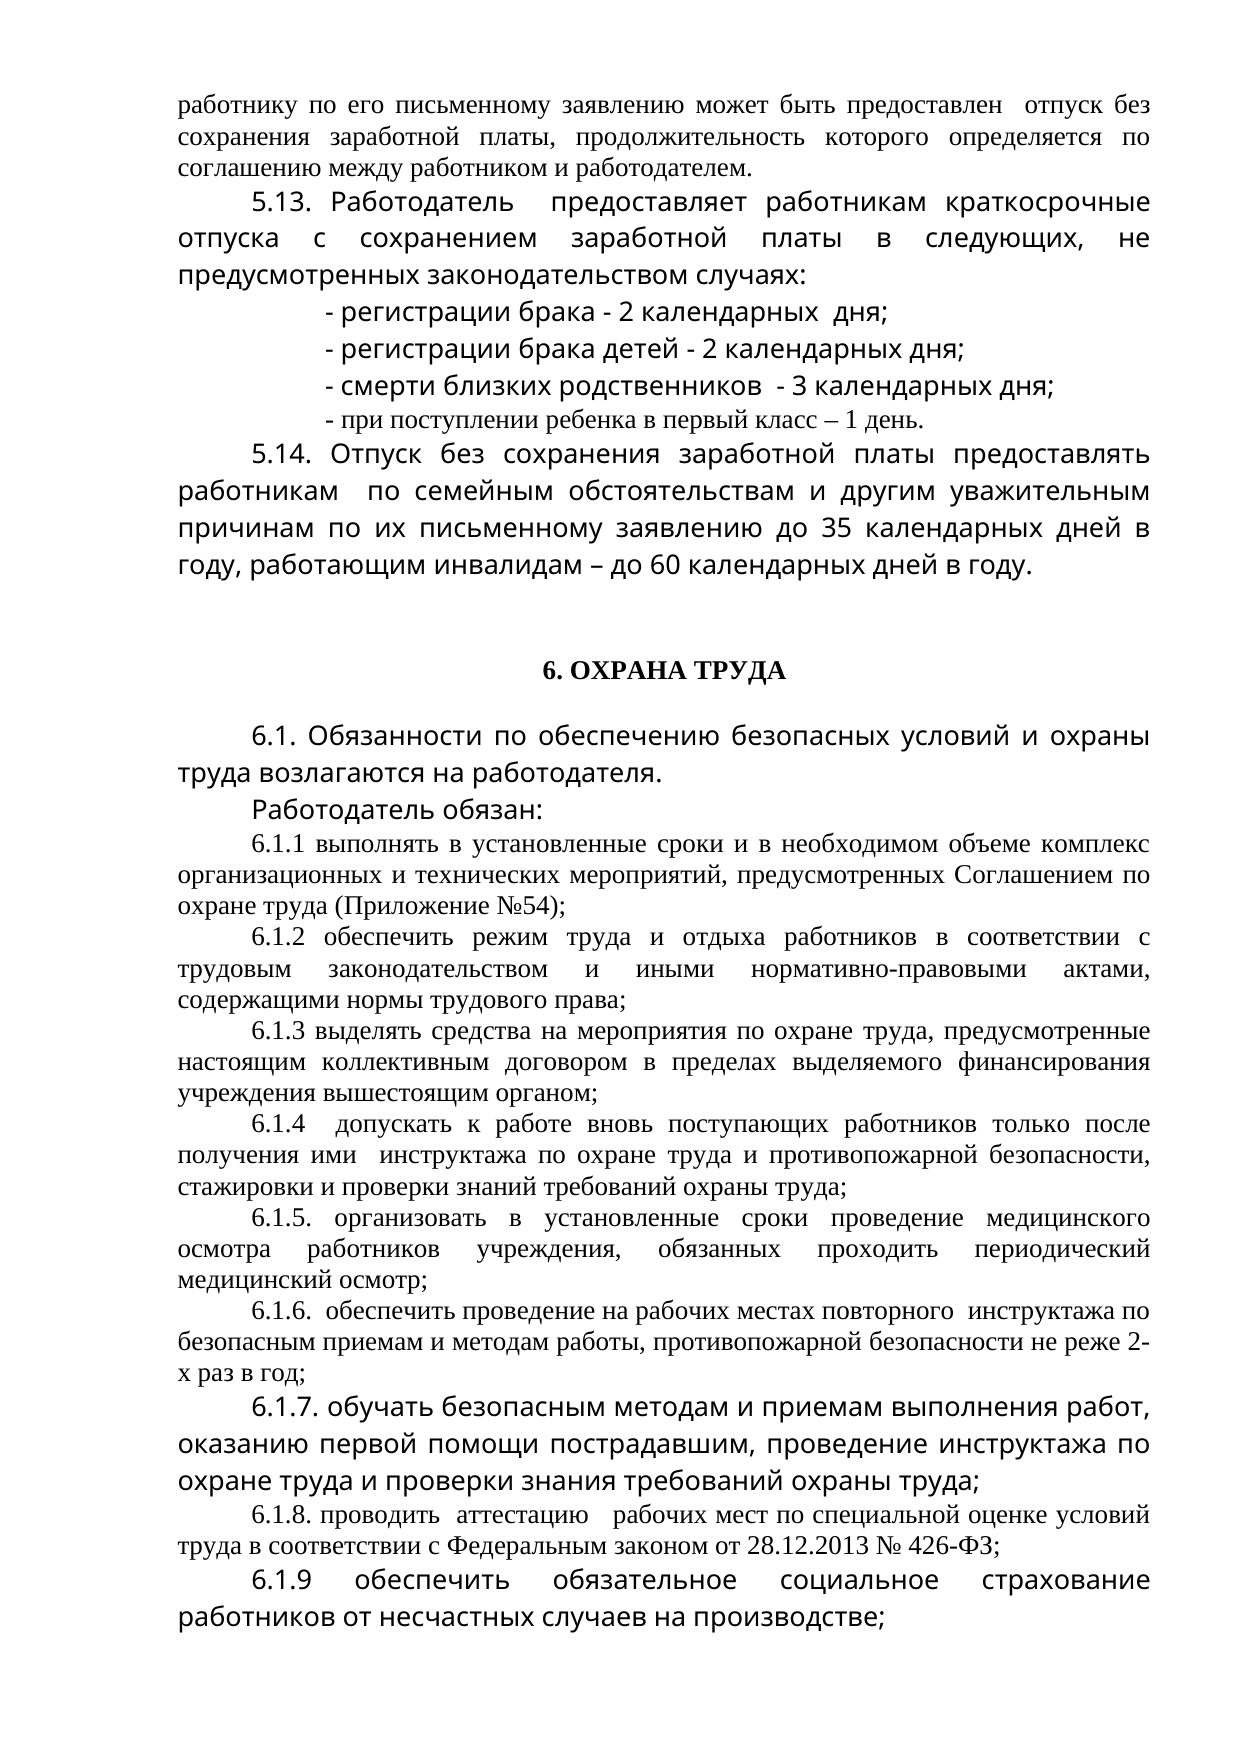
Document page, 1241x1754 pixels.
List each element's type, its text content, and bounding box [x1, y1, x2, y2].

text 6.1.4 допускать к работе вновь поступающих работников только после получения ими инструктажа по охране труда и противопожарной безопасности, стажировки и проверки знаний требований охраны труда; [177, 1107, 1152, 1201]
text 6.1.2 обеспечить режим труда и отдыха работников в соответствии с трудовым законодательством и иными нормативно-правовыми актами, содержащими нормы трудового права; [177, 921, 1152, 1014]
text - регистрации брака детей - 2 календарных дня; [177, 329, 1152, 366]
text 6.1.1 выполнять в установленные сроки и в необходимом объеме комплекс организационных и технических мероприятий, предусмотренных Соглашением по охране труда (Приложение №54); [177, 827, 1152, 921]
text 6.1.8. проводить аттестацию рабочих мест по специальной оценке условий труда в соответствии с Федеральным законом от 28.12.2013 № 426-ФЗ; [177, 1498, 1152, 1561]
text 6.1.7. обучать безопасным методам и приемам выполнения работ, оказанию первой помощи пострадавшим, проведение инструктажа по охране труда и проверки знания требований охраны труда; [177, 1388, 1152, 1498]
text 6. ОХРАНА ТРУДА [177, 654, 1152, 685]
text - при поступлении ребенка в первый класс – 1 день. [251, 403, 1152, 434]
text Работодатель обязан: [177, 790, 1152, 827]
text - регистрации брака - 2 календарных дня; [177, 293, 1152, 329]
text 5.13. Работодатель предоставляет работникам краткосрочные отпуска с сохранением заработной платы в следующих, не предусмотренных законодательством случаях: [177, 182, 1152, 293]
text 6.1.5. организовать в установленные сроки проведение медицинского осмотра работников учреждения, обязанных проходить периодический медицинский осмотр; [177, 1201, 1152, 1294]
text 6.1.3 выделять средства на мероприятия по охране труда, предусмотренные настоящим коллективным договором в пределах выделяемого финансирования учреждения вышестоящим органом; [177, 1014, 1152, 1107]
text - смерти близких родственников - 3 календарных дня; [177, 366, 1152, 403]
text 5.14. Отпуск без сохранения заработной платы предоставлять работникам по семейным обстоятельствам и другим уважительным причинам по их письменному заявлению до 35 календарных дней в году, работающим инвалидам – до 60 календарных дней в году. [177, 434, 1152, 582]
text 6.1. Обязанности по обеспечению безопасных условий и охраны труда возлагаются на работодателя. [177, 716, 1152, 790]
text 6.1.9 обеспечить обязательное социальное страхование работников от несчастных случаев на производстве; [177, 1561, 1152, 1634]
text 6.1.6. обеспечить проведение на рабочих местах повторного инструктажа по безопасным приемам и методам работы, противопожарной безопасности не реже 2-х раз в год; [177, 1294, 1152, 1388]
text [177, 89, 1152, 182]
